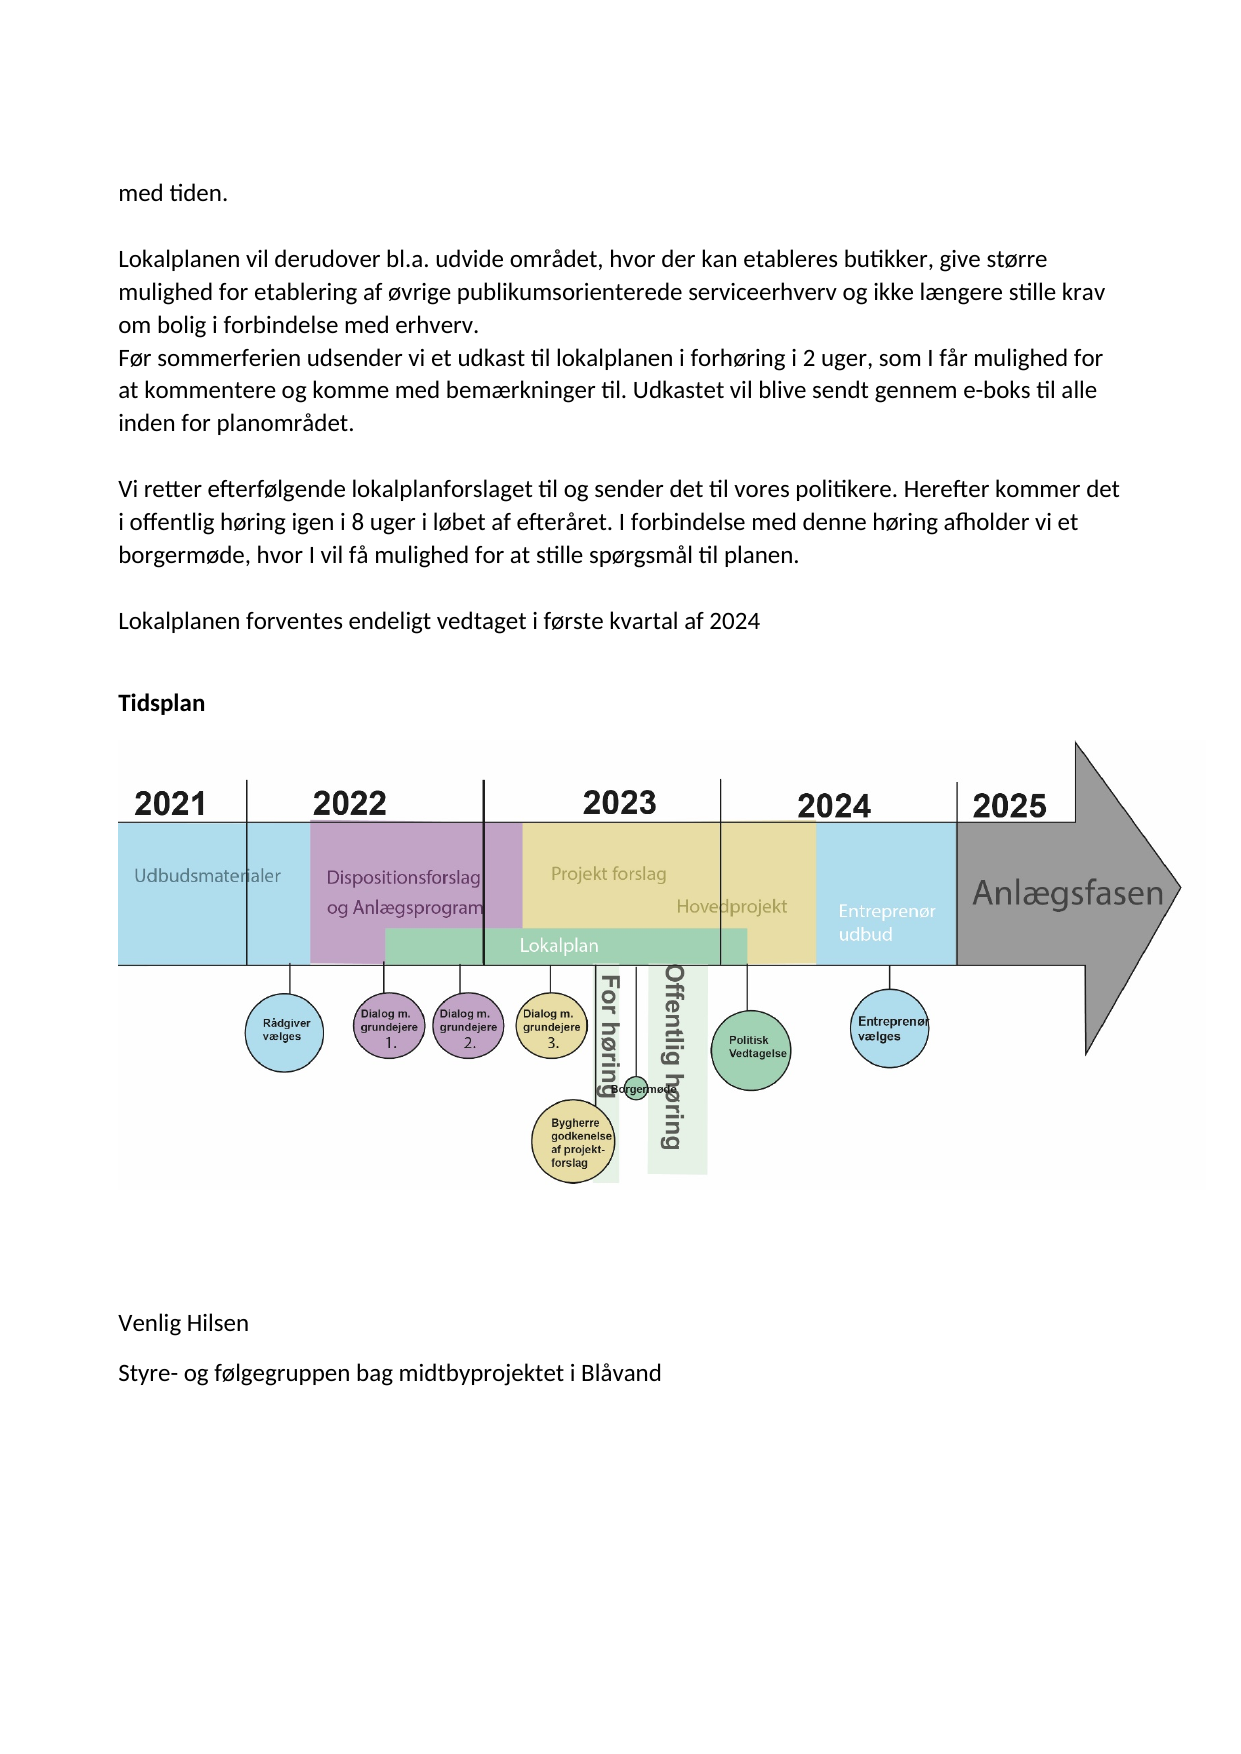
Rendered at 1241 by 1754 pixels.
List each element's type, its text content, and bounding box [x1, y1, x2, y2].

text Venlig Hilsen [118, 1307, 1122, 1338]
text om bolig i forbindelse med erhverv. [118, 309, 1122, 339]
text Tidsplan [118, 688, 1122, 718]
picture [118, 740, 1206, 1190]
text Styre- og følgegruppen bag midtbyprojektet i Blåvand [118, 1357, 1122, 1387]
text Vi retter efterfølgende lokalplanforslaget til og sender det til vores politikere. Herefter kommer det i offentlig høring igen i 8 uger i løbet af efteråret. I forbindelse med denne høring afholder vi et borgermøde, hvor I vil få mulighed for at stille spørgsmål til planen. [118, 473, 1122, 570]
text mulighed for etablering af øvrige publikumsorienterede serviceerhverv og ikke længere stille krav [118, 276, 1122, 306]
text Lokalplanen forventes endeligt vedtaget i første kvartal af 2024 [118, 605, 1122, 636]
text Lokalplanen vil derudover bl.a. udvide området, hvor der kan etableres butikker, give større [118, 243, 1122, 273]
text med tiden. [118, 177, 1122, 208]
text Før sommerferien udsender vi et udkast til lokalplanen i forhøring i 2 uger, som I får mulighed for at kommentere og komme med bemærkninger til. Udkastet vil blive sendt gennem e-boks til alle inden for planområdet. [118, 342, 1122, 438]
